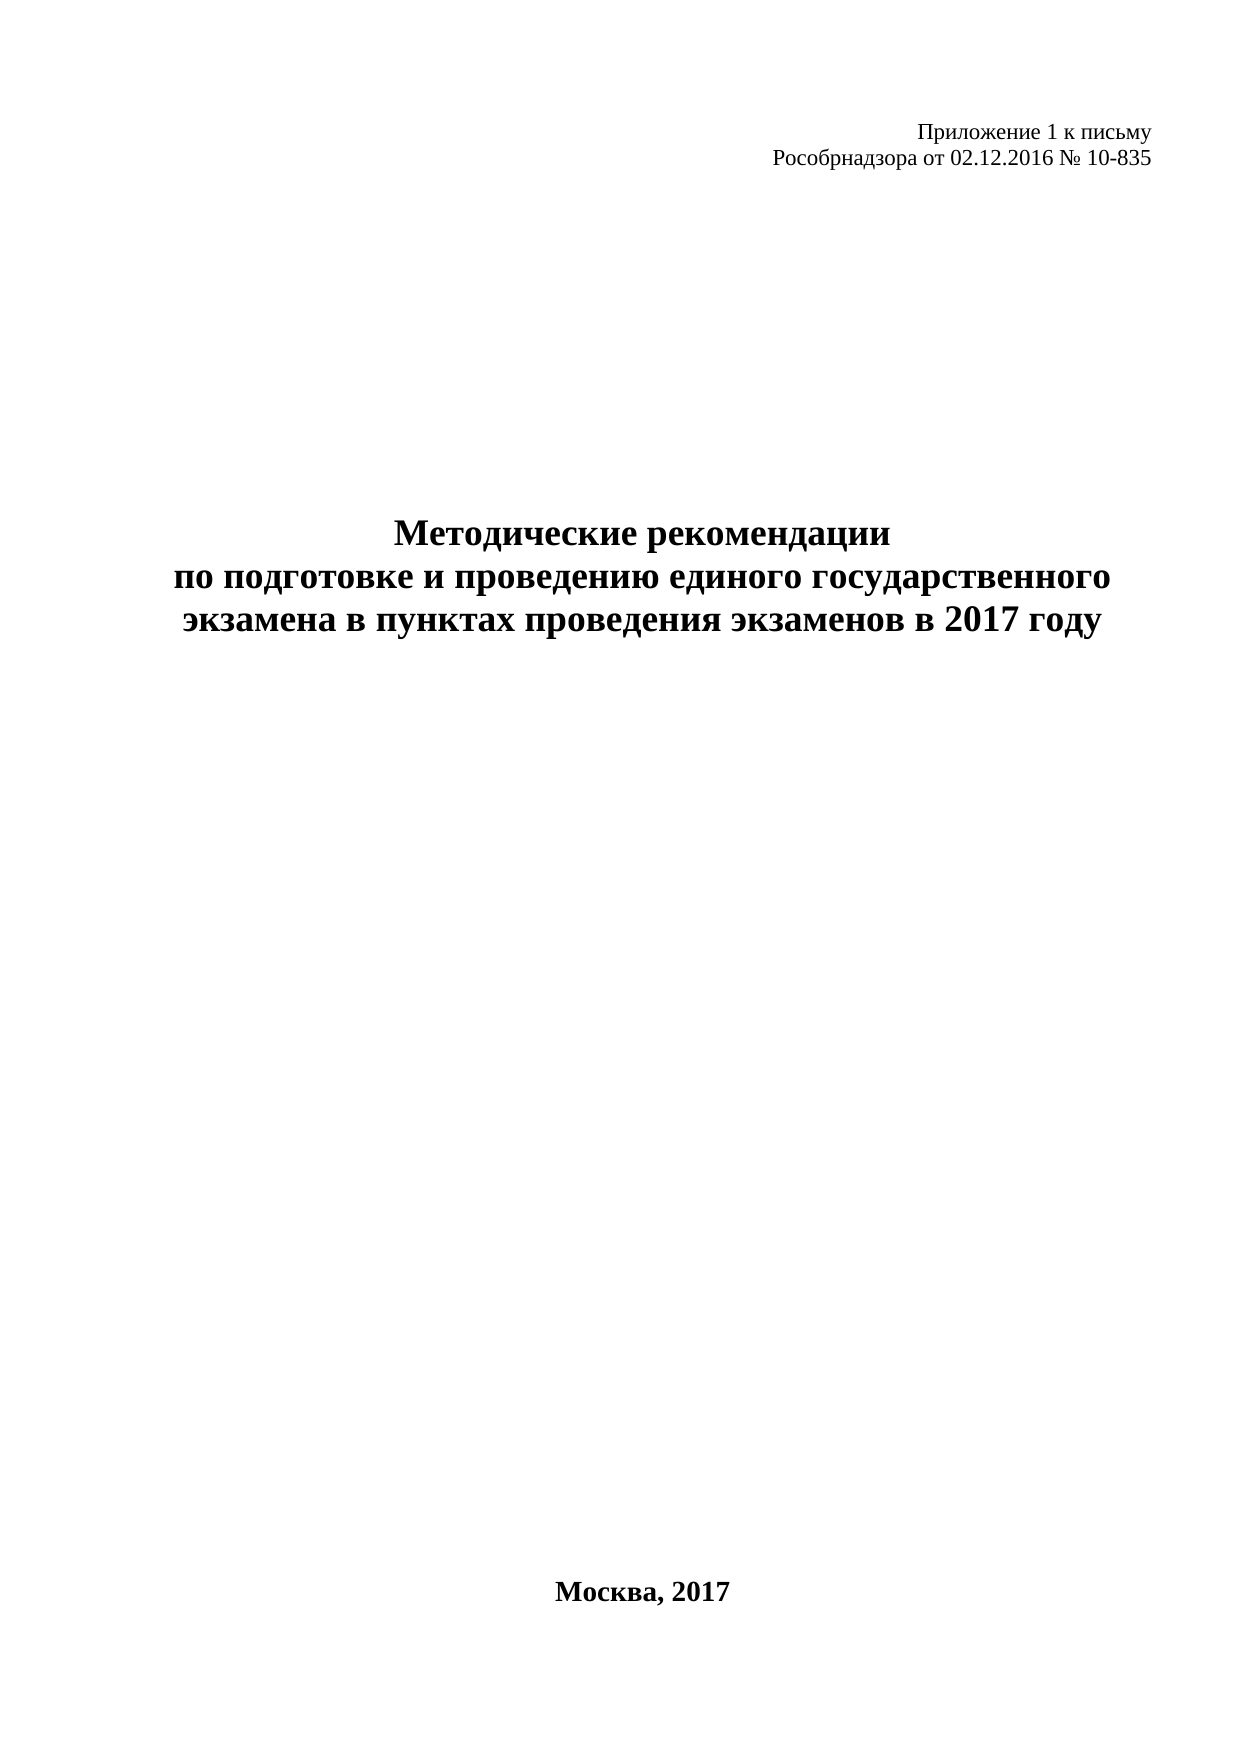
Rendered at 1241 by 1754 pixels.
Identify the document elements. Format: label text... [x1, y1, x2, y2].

text Приложение 1 к письму [133, 118, 1152, 144]
text Москва, 2017 [133, 1574, 1152, 1608]
text Методические рекомендации [133, 510, 1152, 553]
text по подготовке и проведению единого государственного экзамена в пунктах проведения экзаменов в 2017 году [133, 553, 1152, 640]
text Рособрнадзора от 02.12.2016 № 10-835 [133, 144, 1152, 171]
